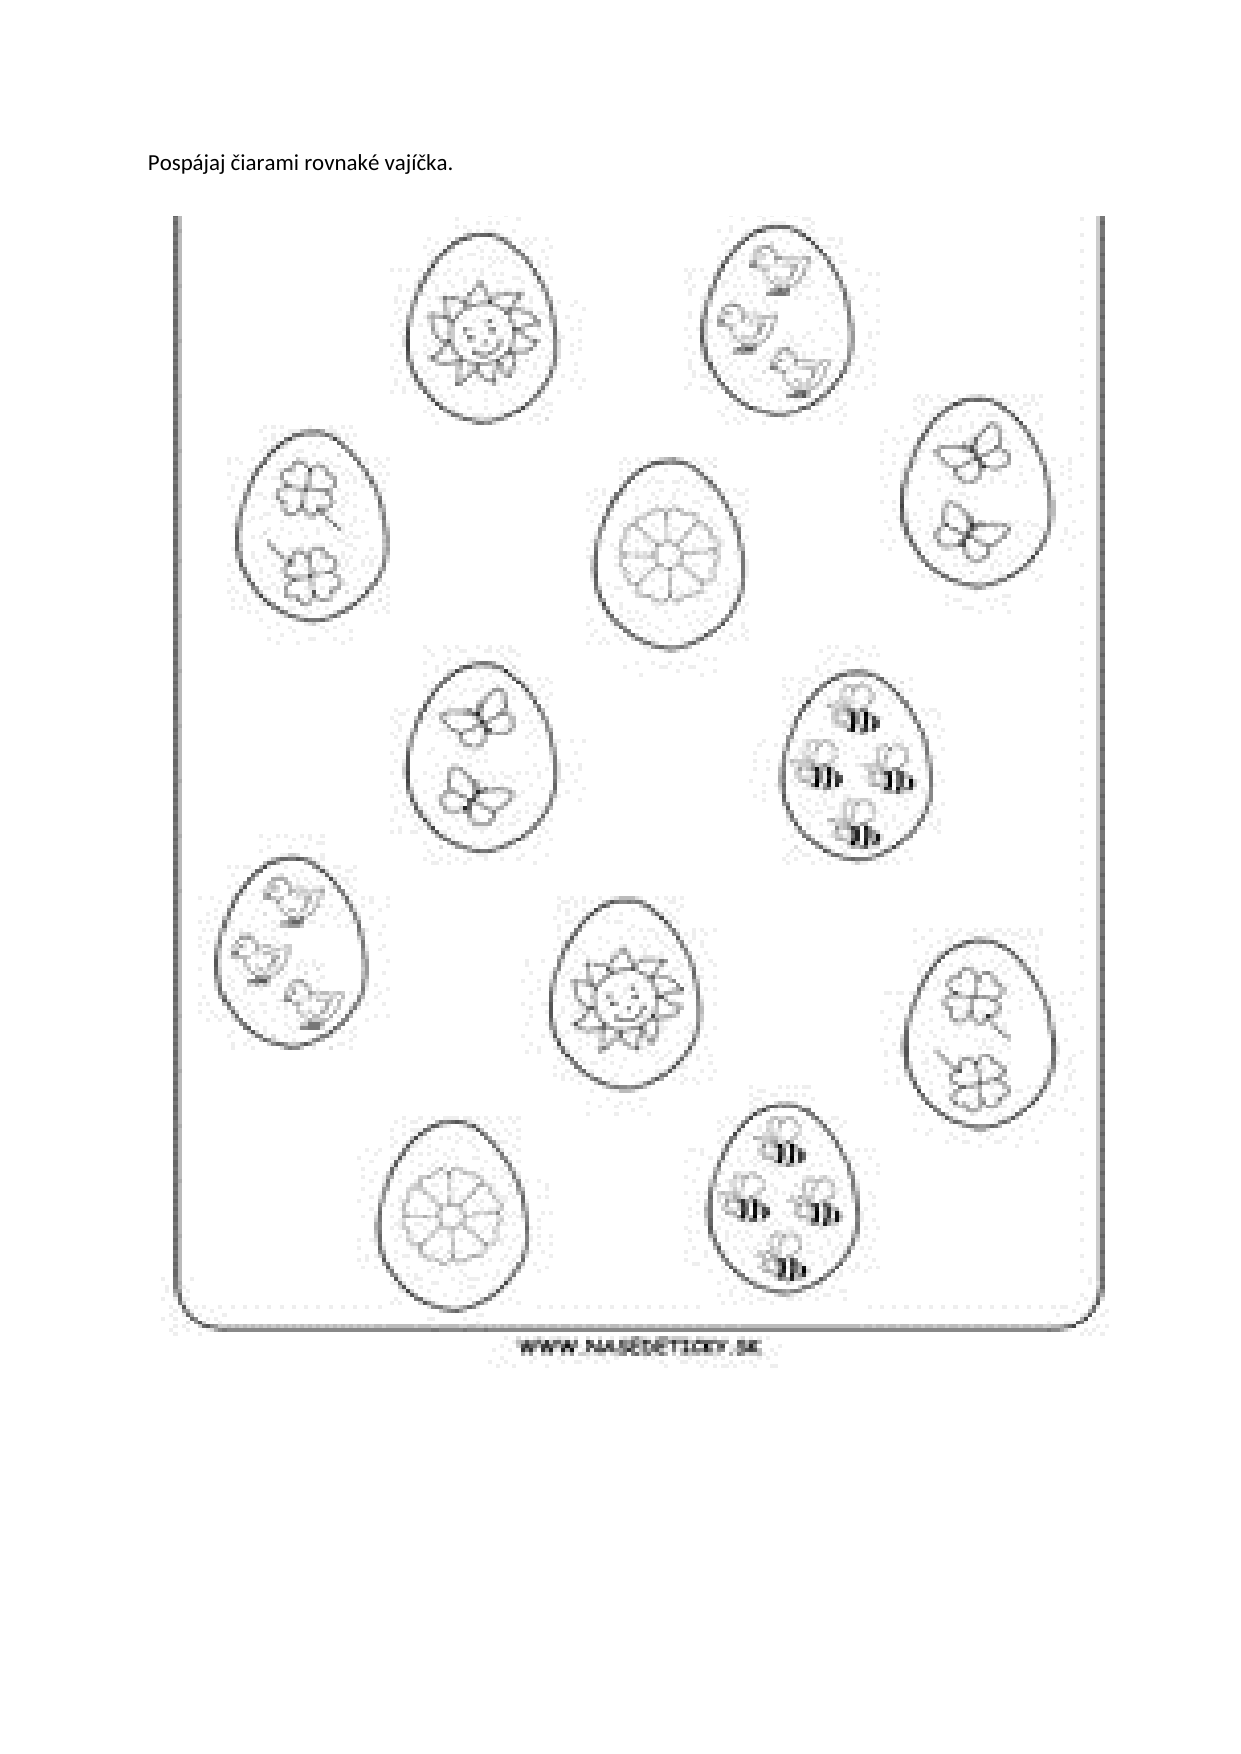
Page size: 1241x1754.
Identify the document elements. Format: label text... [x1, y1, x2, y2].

text Pospájaj čiarami rovnaké vajíčka. [148, 148, 1093, 176]
picture [129, 216, 1150, 1376]
